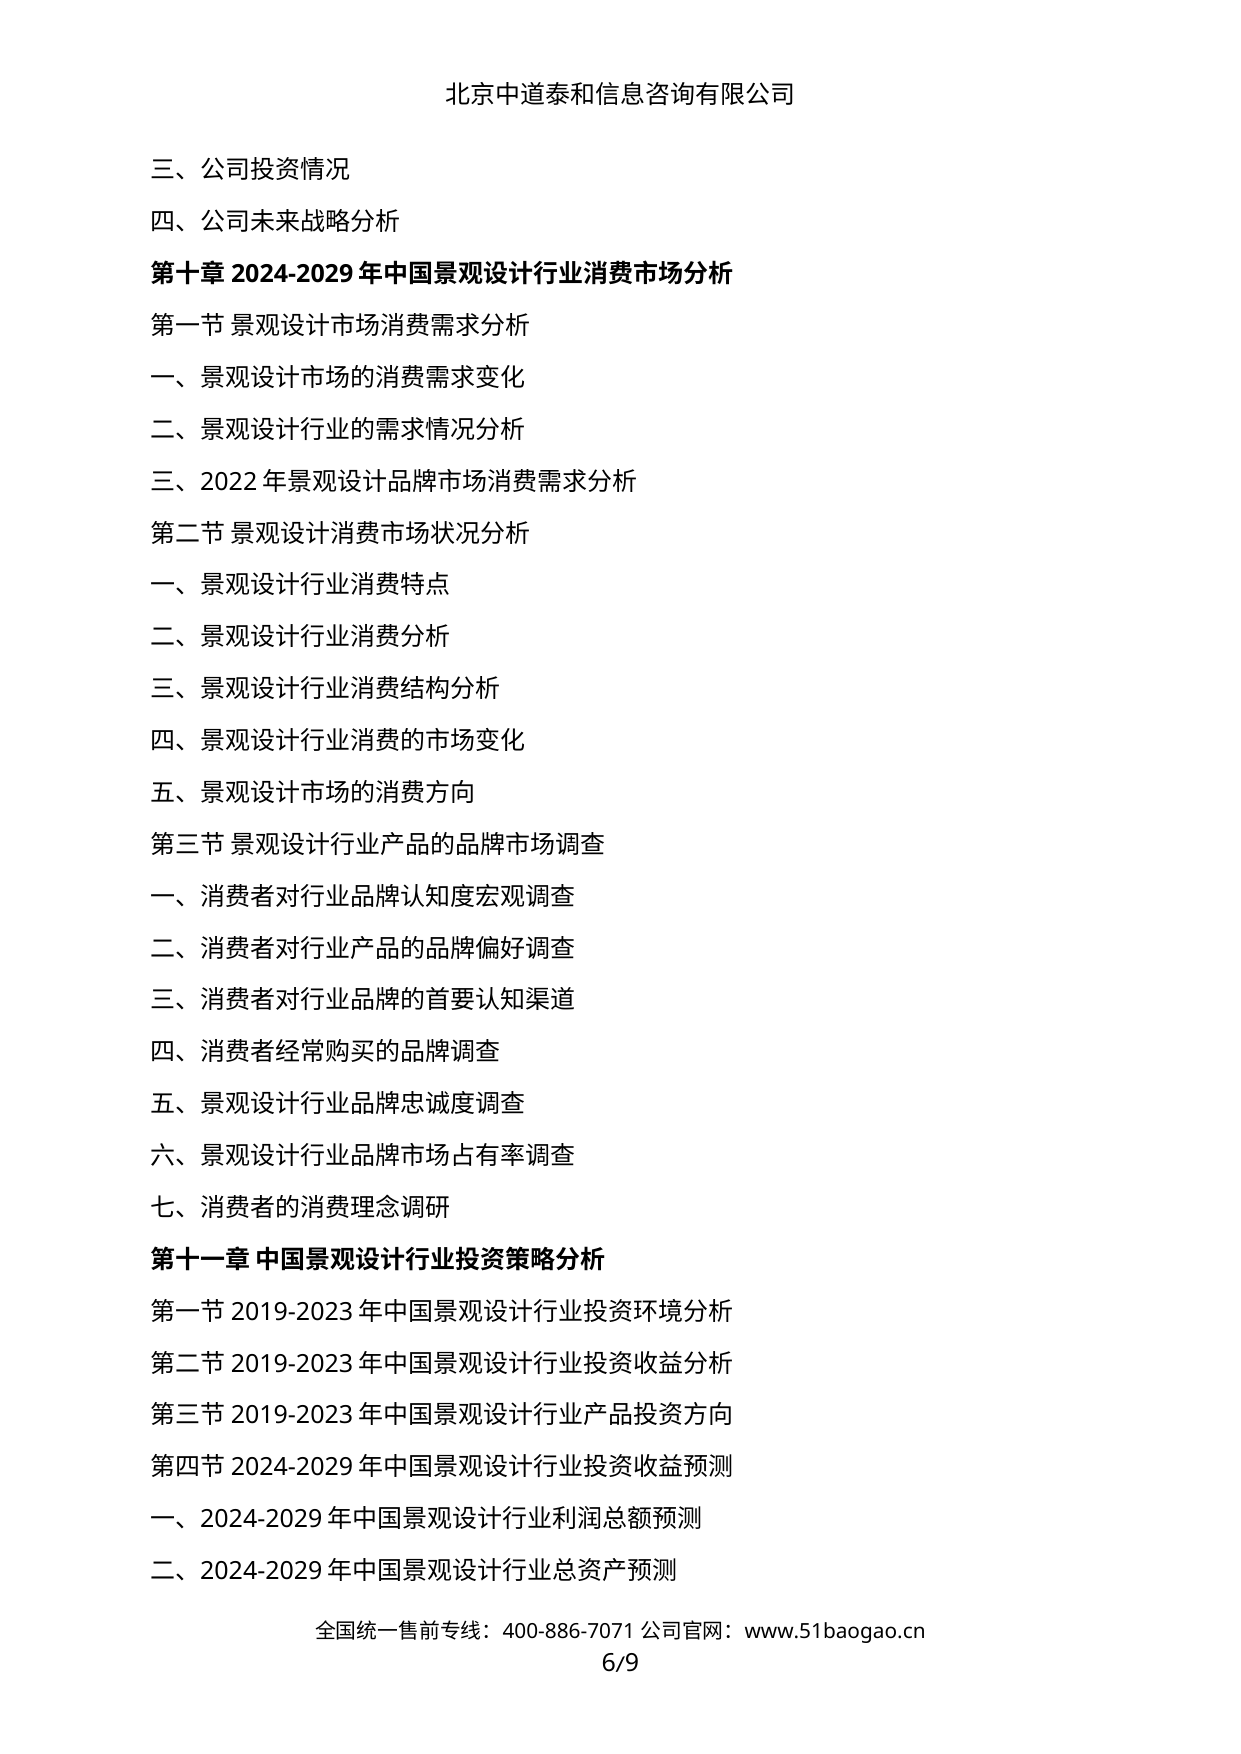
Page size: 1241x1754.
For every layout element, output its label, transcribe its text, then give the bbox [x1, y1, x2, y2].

text 第一节 2019-2023年中国景观设计行业投资环境分析 [150, 1291, 1090, 1327]
text 五、景观设计市场的消费方向 [150, 772, 1090, 809]
text 三、2022年景观设计品牌市场消费需求分析 [150, 461, 1090, 497]
text 一、景观设计市场的消费需求变化 [150, 357, 1090, 394]
text 一、景观设计行业消费特点 [150, 565, 1090, 601]
text 二、2024-2029年中国景观设计行业总资产预测 [150, 1551, 1090, 1587]
text 六、景观设计行业品牌市场占有率调查 [150, 1136, 1090, 1172]
text 二、景观设计行业的需求情况分析 [150, 409, 1090, 446]
text 第二节 2019-2023年中国景观设计行业投资收益分析 [150, 1343, 1090, 1379]
text 第二节 景观设计消费市场状况分析 [150, 513, 1090, 549]
text 一、消费者对行业品牌认知度宏观调查 [150, 876, 1090, 912]
text 四、消费者经常购买的品牌调查 [150, 1032, 1090, 1068]
text 一、2024-2029年中国景观设计行业利润总额预测 [150, 1499, 1090, 1535]
text 第一节 景观设计市场消费需求分析 [150, 306, 1090, 342]
text 三、景观设计行业消费结构分析 [150, 669, 1090, 705]
text 四、景观设计行业消费的市场变化 [150, 721, 1090, 757]
text 五、景观设计行业品牌忠诚度调查 [150, 1084, 1090, 1120]
text 第三节 2019-2023年中国景观设计行业产品投资方向 [150, 1395, 1090, 1431]
text 第十一章 中国景观设计行业投资策略分析 [150, 1239, 1090, 1276]
text 第四节 2024-2029年中国景观设计行业投资收益预测 [150, 1447, 1090, 1483]
text 第三节 景观设计行业产品的品牌市场调查 [150, 824, 1090, 861]
text 二、景观设计行业消费分析 [150, 617, 1090, 653]
text 七、消费者的消费理念调研 [150, 1187, 1090, 1224]
text 三、公司投资情况 [150, 150, 1090, 186]
text 第十章 2024-2029年中国景观设计行业消费市场分析 [150, 254, 1090, 290]
text 二、消费者对行业产品的品牌偏好调查 [150, 928, 1090, 964]
text 四、公司未来战略分析 [150, 202, 1090, 238]
text 三、消费者对行业品牌的首要认知渠道 [150, 980, 1090, 1016]
